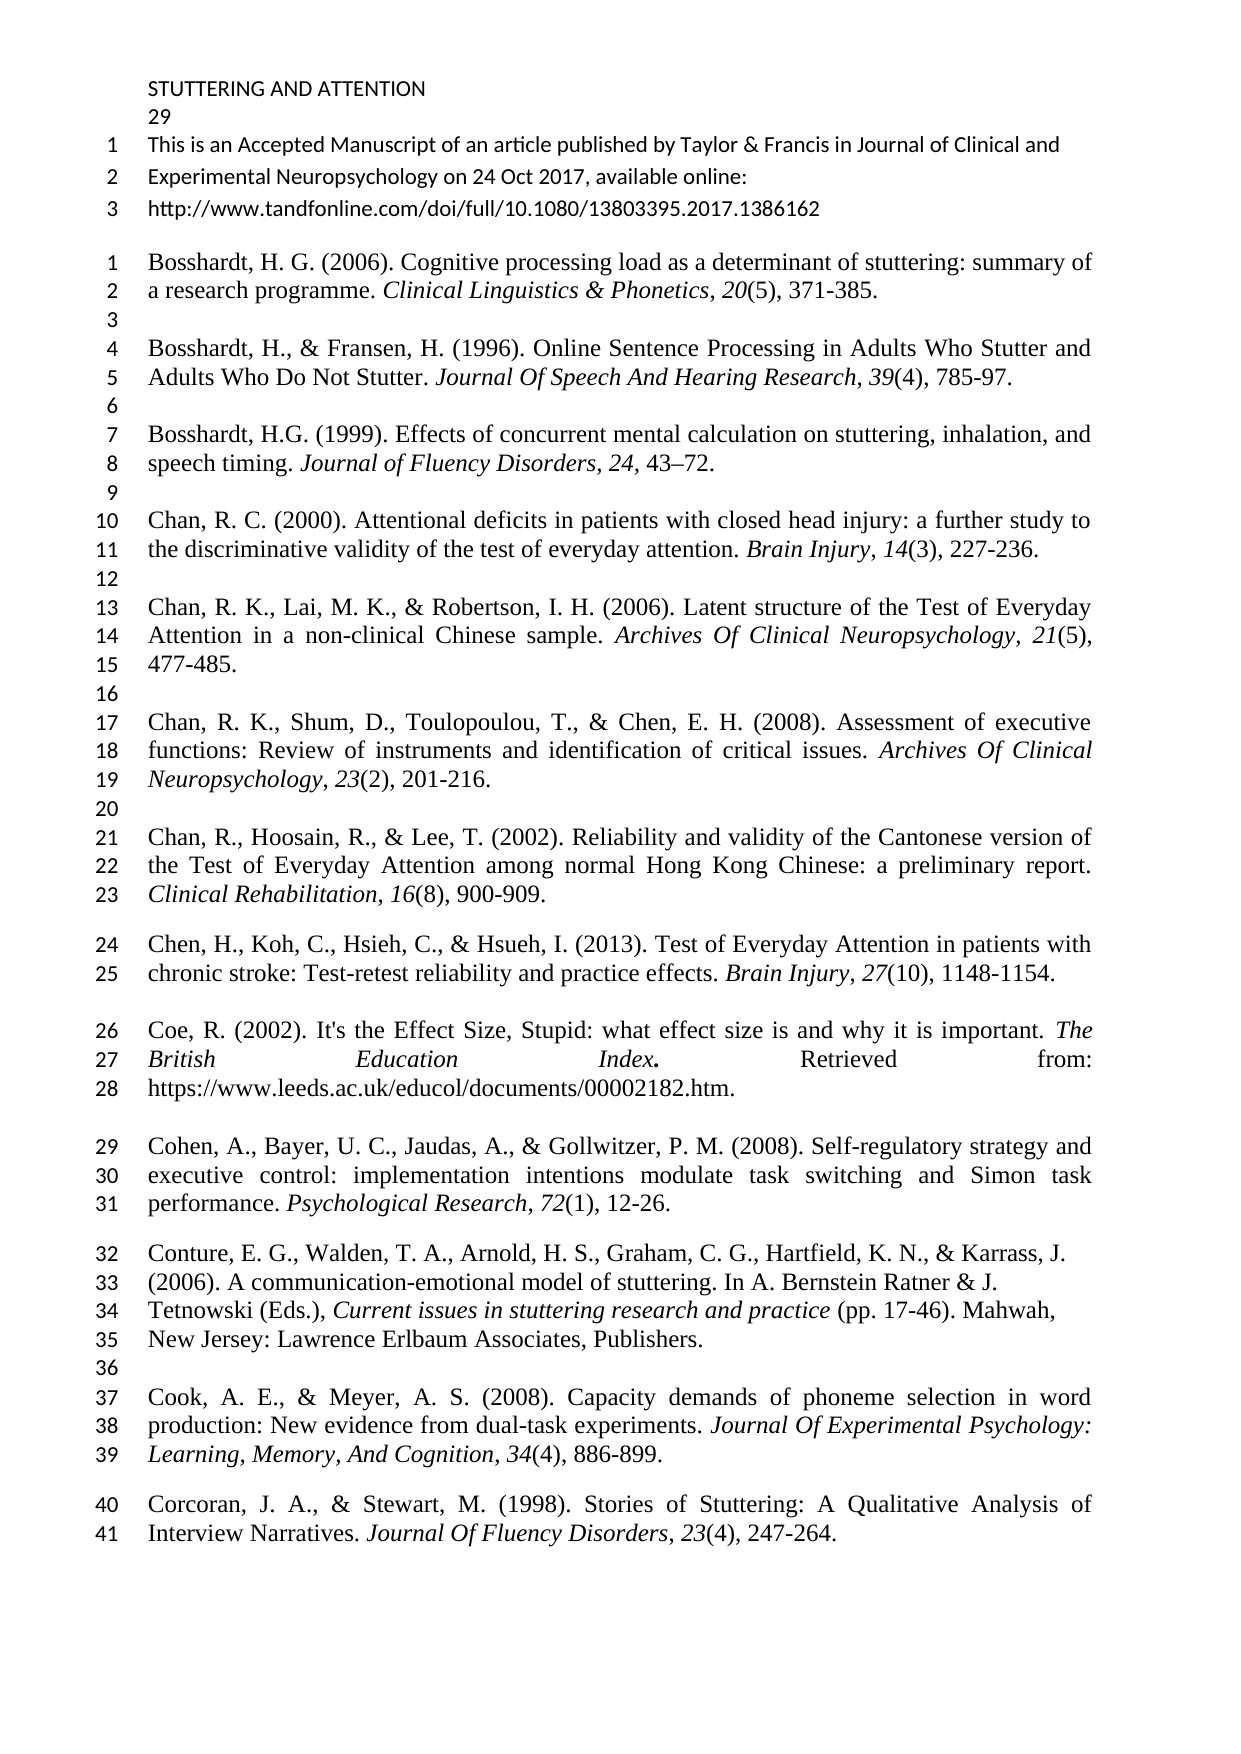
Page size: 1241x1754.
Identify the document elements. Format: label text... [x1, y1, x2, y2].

text Cohen, A., Bayer, U. C., Jaudas, A., & Gollwitzer, P. M. (2008). Self-regulatory strategy and executive control: implementation intentions modulate task switching and Simon task performance. Psychological Research, 72(1), 12-26. [148, 1131, 1093, 1217]
text Conture, E. G., Walden, T. A., Arnold, H. S., Graham, C. G., Hartfield, K. N., & Karrass, J. (2006). A communication-emotional model of stuttering. In A. Bernstein Ratner & J. Tetnowski (Eds.), Current issues in stuttering research and practice (pp. 17-46). Mahwah, New Jersey: Lawrence Erlbaum Associates, Publishers. [148, 1238, 1093, 1353]
text Bosshardt, H.G. (1999). Effects of concurrent mental calculation on stuttering, inhalation, and speech timing. Journal of Fluency Disorders, 24, 43–72. [148, 419, 1093, 477]
text Chan, R., Hoosain, R., & Lee, T. (2002). Reliability and validity of the Cantonese version of the Test of Everyday Attention among normal Hong Kong Chinese: a preliminary report. Clinical Rehabilitation, 16(8), 900-909. [148, 822, 1093, 908]
text Coe, R. (2002). It's the Effect Size, Stupid: what effect size is and why it is important. The British Education Index. Retrieved from: https://www.leeds.ac.uk/educol/documents/00002182.htm. [148, 1016, 1093, 1102]
text Bosshardt, H. G. (2006). Cognitive processing load as a determinant of stuttering: summary of a research programme. Clinical Linguistics & Phonetics, 20(5), 371-385. [148, 247, 1093, 304]
text Chan, R. K., Lai, M. K., & Robertson, I. H. (2006). Latent structure of the Test of Everyday Attention in a non-clinical Chinese sample. Archives Of Clinical Neuropsychology, 21(5), 477-485. [148, 592, 1093, 678]
text Chan, R. K., Shum, D., Toulopoulou, T., & Chen, E. H. (2008). Assessment of executive functions: Review of instruments and identification of critical issues. Archives Of Clinical Neuropsychology, 23(2), 201-216. [148, 707, 1093, 793]
text Chen, H., Koh, C., Hsieh, C., & Hsueh, I. (2013). Test of Everyday Attention in patients with chronic stroke: Test-retest reliability and practice effects. Brain Injury, 27(10), 1148-1154. [148, 929, 1093, 986]
text Cook, A. E., & Meyer, A. S. (2008). Capacity demands of phoneme selection in word production: New evidence from dual-task experiments. Journal Of Experimental Psychology: Learning, Memory, And Cognition, 34(4), 886-899. [148, 1382, 1093, 1468]
text Bosshardt, H., & Fransen, H. (1996). Online Sentence Processing in Adults Who Stutter and Adults Who Do Not Stutter. Journal Of Speech And Hearing Research, 39(4), 785-97. [148, 333, 1093, 391]
text Corcoran, J. A., & Stewart, M. (1998). Stories of Stuttering: A Qualitative Analysis of Interview Narratives. Journal Of Fluency Disorders, 23(4), 247-264. [148, 1489, 1093, 1546]
text Chan, R. C. (2000). Attentional deficits in patients with closed head injury: a further study to the discriminative validity of the test of everyday attention. Brain Injury, 14(3), 227-236. [148, 506, 1093, 563]
